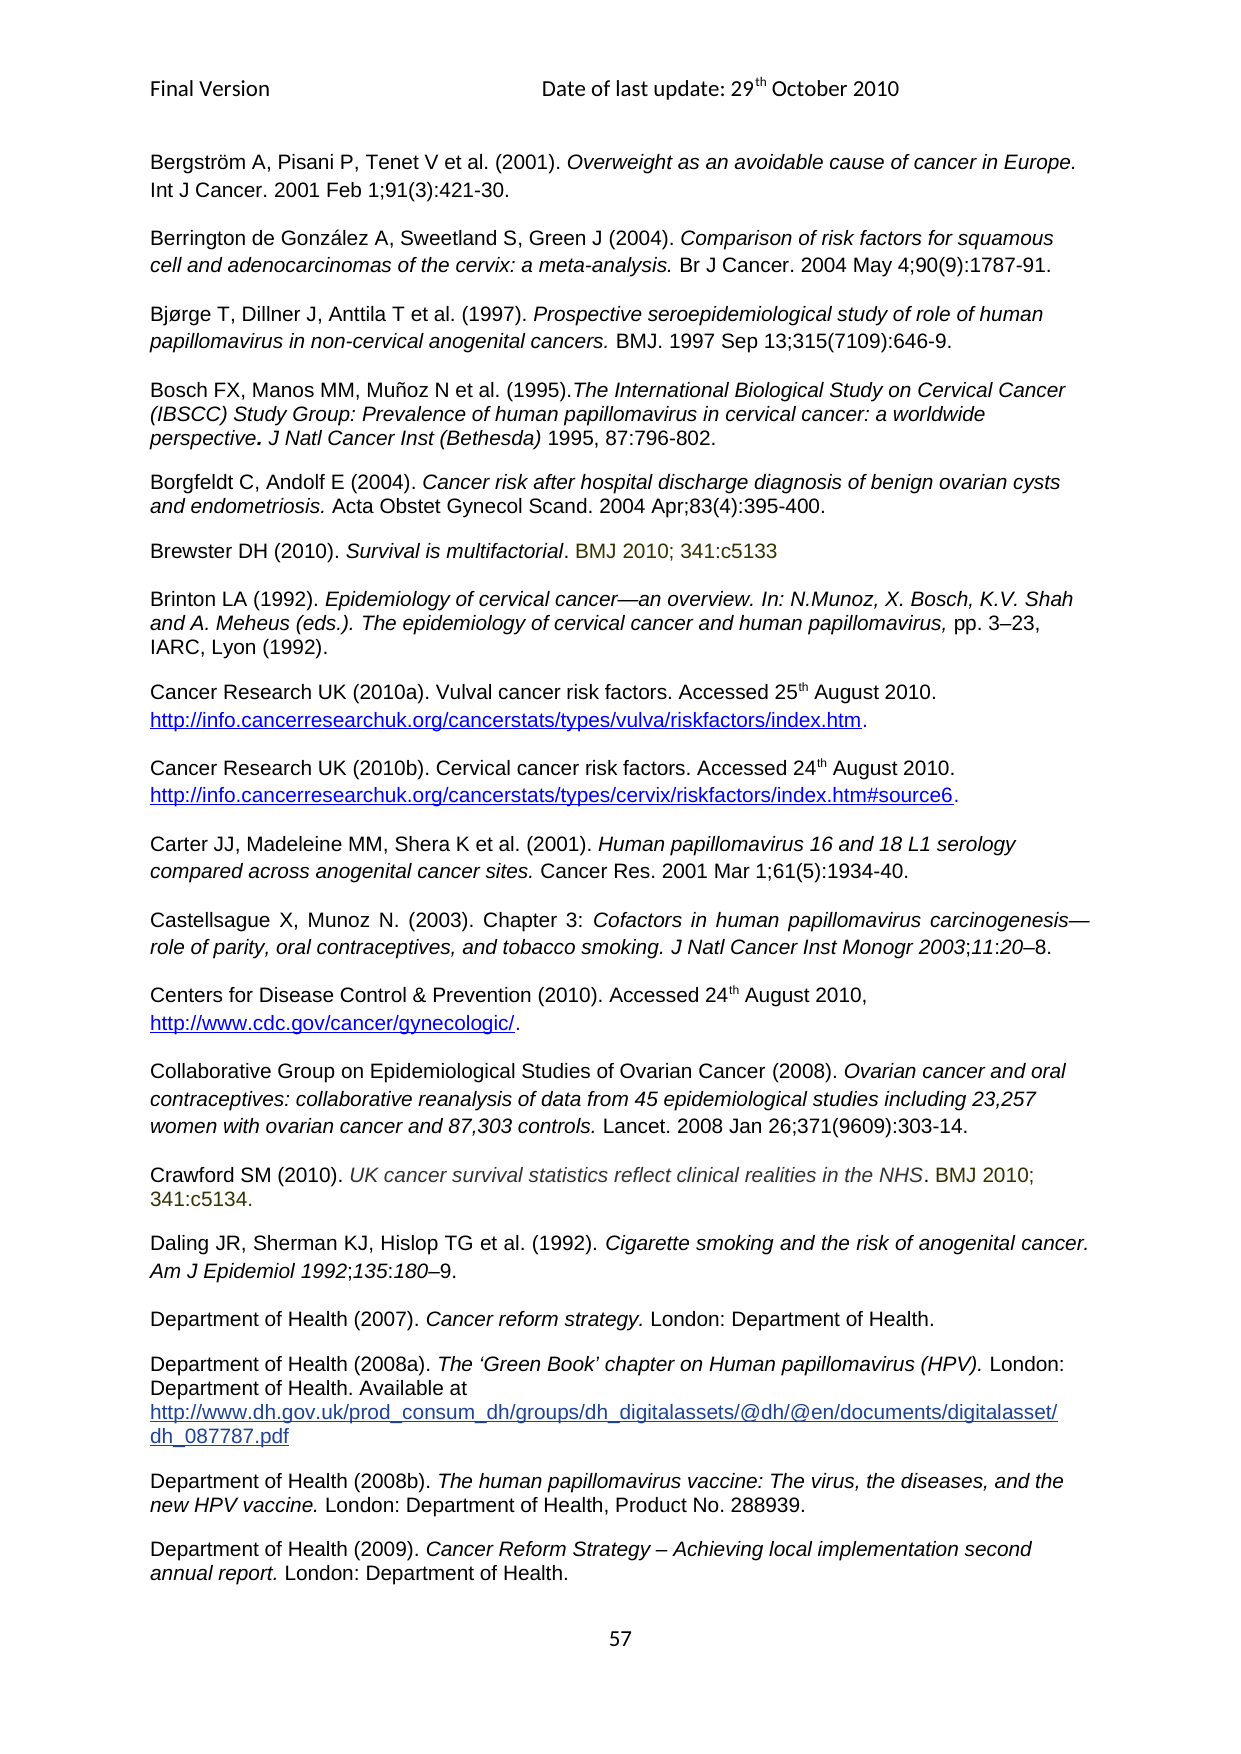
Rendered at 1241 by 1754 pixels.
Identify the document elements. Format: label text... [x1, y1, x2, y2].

text Carter JJ, Madeleine MM, Shera K et al. (2001). Human papillomavirus 16 and 18 L1 serology compared across anogenital cancer sites. Cancer Res. 2001 Mar 1;61(5):1934-40. [150, 832, 1090, 883]
text Bjørge T, Dillner J, Anttila T et al. (1997). Prospective seroepidemiological study of role of human papillomavirus in non-cervical anogenital cancers. BMJ. 1997 Sep 13;315(7109):646-9. [150, 302, 1090, 353]
text Department of Health (2009). Cancer Reform Strategy – Achieving local implementation second annual report. London: Department of Health. [150, 1537, 1090, 1585]
text Department of Health (2008b). The human papillomavirus vaccine: The virus, the diseases, and the new HPV vaccine. London: Department of Health, Product No. 288939. [150, 1468, 1090, 1516]
text Bergström A, Pisani P, Tenet V et al. (2001). Overweight as an avoidable cause of cancer in Europe. Int J Cancer. 2001 Feb 1;91(3):421-30. [150, 150, 1090, 201]
text Daling JR, Sherman KJ, Hislop TG et al. (1992). Cigarette smoking and the risk of anogenital cancer. Am J Epidemiol 1992;135:180–9. [150, 1231, 1090, 1283]
text Castellsague X, Munoz N. (2003). Chapter 3: Cofactors in human papillomavirus carcinogenesis—role of parity, oral contraceptives, and tobacco smoking. J Natl Cancer Inst Monogr 2003;11:20–8. [150, 907, 1090, 959]
text Department of Health (2008a). The ‘Green Book’ chapter on Human papillomavirus (HPV). London: Department of Health. Available at http://www.dh.gov.uk/prod_consum_dh/groups/dh_digitalassets/@dh/@en/documents/digitalasset/dh_087787.pdf [150, 1352, 1090, 1448]
text Crawford SM (2010). UK cancer survival statistics reflect clinical realities in the NHS. BMJ 2010; 341:c5134. [150, 1162, 1090, 1210]
text Cancer Research UK (2010b). Cervical cancer risk factors. Accessed 24th August 2010. http://info.cancerresearchuk.org/cancerstats/types/cervix/riskfactors/index.htm#source6. [150, 756, 1090, 807]
text Bosch FX, Manos MM, Muñoz N et al. (1995).The International Biological Study on Cervical Cancer (IBSCC) Study Group: Prevalence of human papillomavirus in cervical cancer: a worldwide perspective. J Natl Cancer Inst (Bethesda) 1995, 87:796-802. [150, 377, 1090, 449]
text Brinton LA (1992). Epidemiology of cervical cancer—an overview. In: N.Munoz, X. Bosch, K.V. Shah and A. Meheus (eds.). The epidemiology of cervical cancer and human papillomavirus, pp. 3–23, IARC, Lyon (1992). [150, 587, 1090, 659]
text Department of Health (2007). Cancer reform strategy. London: Department of Health. [150, 1307, 1090, 1331]
text Berrington de González A, Sweetland S, Green J (2004). Comparison of risk factors for squamous cell and adenocarcinomas of the cervix: a meta-analysis. Br J Cancer. 2004 May 4;90(9):1787-91. [150, 226, 1090, 277]
text Collaborative Group on Epidemiological Studies of Ovarian Cancer (2008). Ovarian cancer and oral contraceptives: collaborative reanalysis of data from 45 epidemiological studies including 23,257 women with ovarian cancer and 87,303 controls. Lancet. 2008 Jan 26;371(9609):303-14. [150, 1059, 1090, 1138]
text Cancer Research UK (2010a). Vulval cancer risk factors. Accessed 25th August 2010. http://info.cancerresearchuk.org/cancerstats/types/vulva/riskfactors/index.htm. [150, 680, 1090, 731]
text Borgfeldt C, Andolf E (2004). Cancer risk after hospital discharge diagnosis of benign ovarian cysts and endometriosis. Acta Obstet Gynecol Scand. 2004 Apr;83(4):395-400. [150, 470, 1090, 518]
text Centers for Disease Control & Prevention (2010). Accessed 24th August 2010, http://www.cdc.gov/cancer/gynecologic/. [150, 983, 1090, 1035]
text Brewster DH (2010). Survival is multifactorial. BMJ 2010; 341:c5133 [150, 539, 1090, 563]
